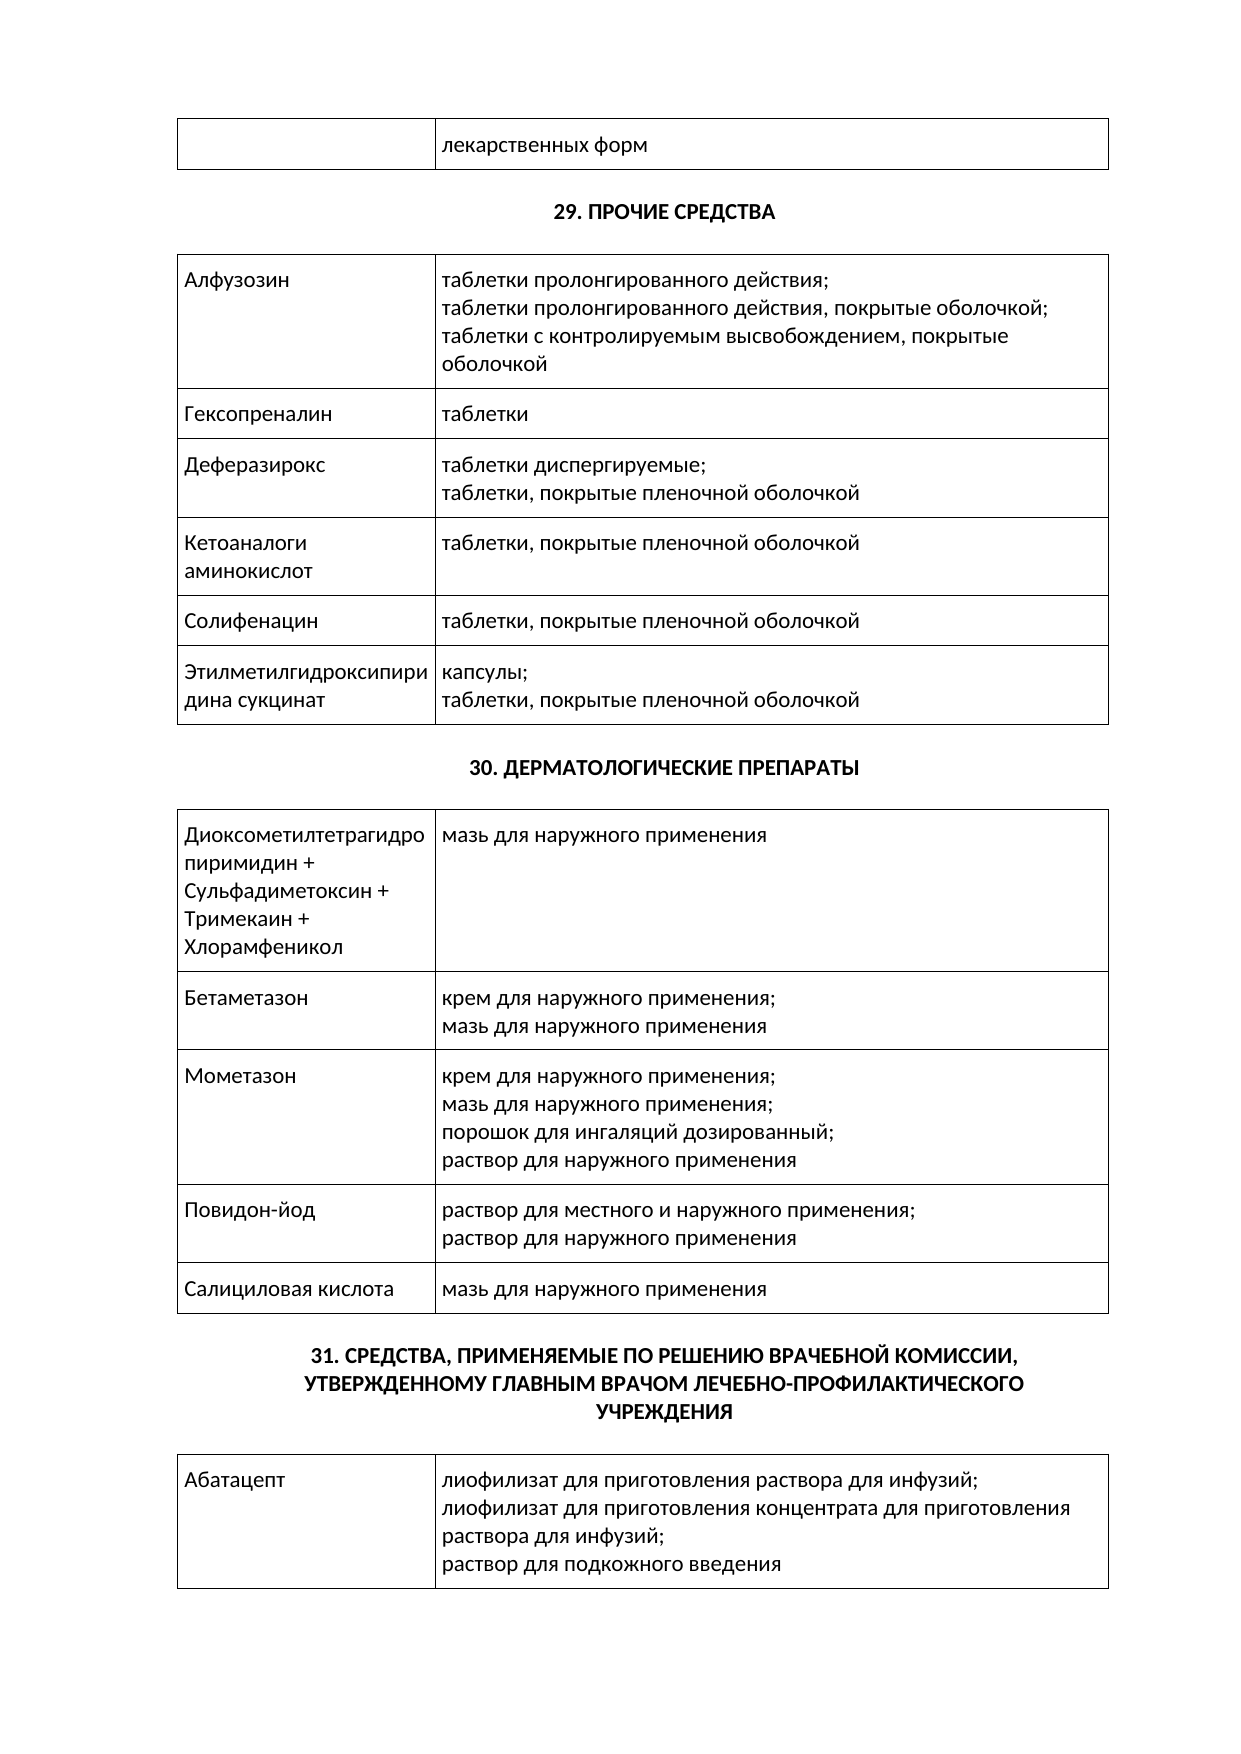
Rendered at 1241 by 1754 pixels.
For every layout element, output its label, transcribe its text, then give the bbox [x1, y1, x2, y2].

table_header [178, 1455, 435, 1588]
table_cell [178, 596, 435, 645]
title 30. ДЕРМАТОЛОГИЧЕСКИЕ ПРЕПАРАТЫ [177, 753, 1152, 781]
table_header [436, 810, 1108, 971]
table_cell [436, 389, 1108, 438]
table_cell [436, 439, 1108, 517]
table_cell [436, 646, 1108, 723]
title 31. СРЕДСТВА, ПРИМЕНЯЕМЫЕ ПО РЕШЕНИЮ ВРАЧЕБНОЙ КОМИССИИ, [177, 1341, 1152, 1369]
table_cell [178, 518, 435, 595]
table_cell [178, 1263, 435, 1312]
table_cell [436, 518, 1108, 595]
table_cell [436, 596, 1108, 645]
title УЧРЕЖДЕНИЯ [177, 1397, 1152, 1426]
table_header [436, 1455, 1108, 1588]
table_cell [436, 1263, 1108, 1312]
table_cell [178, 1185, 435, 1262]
title 29. ПРОЧИЕ СРЕДСТВА [177, 197, 1152, 226]
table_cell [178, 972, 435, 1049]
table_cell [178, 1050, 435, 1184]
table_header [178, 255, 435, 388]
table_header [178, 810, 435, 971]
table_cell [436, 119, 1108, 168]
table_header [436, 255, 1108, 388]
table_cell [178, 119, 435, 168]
title УТВЕРЖДЕННОМУ ГЛАВНЫМ ВРАЧОМ ЛЕЧЕБНО-ПРОФИЛАКТИЧЕСКОГО [177, 1369, 1152, 1397]
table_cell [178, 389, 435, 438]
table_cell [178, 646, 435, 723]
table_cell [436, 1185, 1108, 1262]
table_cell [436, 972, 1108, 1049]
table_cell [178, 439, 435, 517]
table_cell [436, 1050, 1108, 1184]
